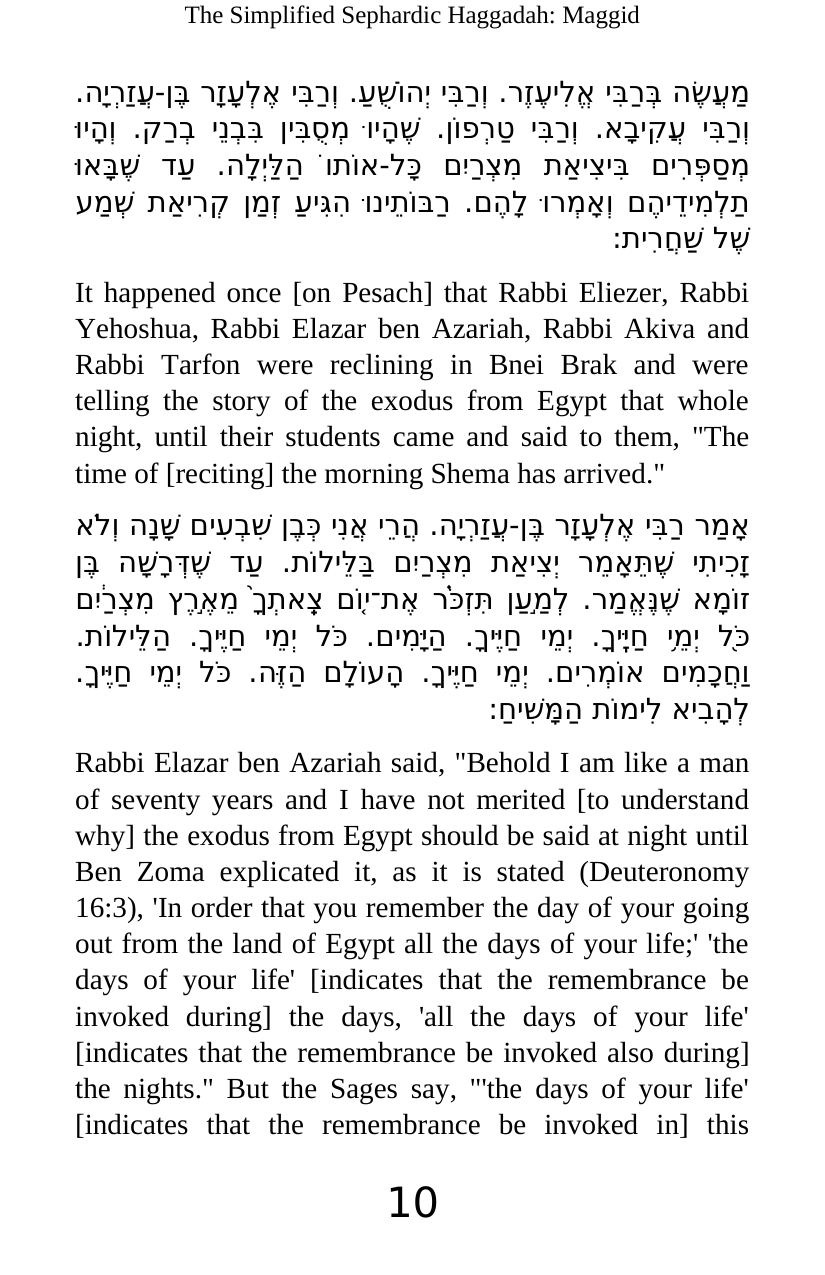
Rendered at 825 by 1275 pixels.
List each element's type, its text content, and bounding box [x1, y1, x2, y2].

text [75, 746, 750, 1141]
text אָמַר רַבִּי אֶלְעָזָר בֶּן-עֲזַרְיָה. הֲרֵי אֲנִי כְּבֶן שִׁבְעִים שָׁנָה וְלֹא זָכִיתִי שֶׁתֵּאָמֵר יְצִיאַת מִצְרַיִם בַּלֵּילוֹת. עַד שֶׁדְּרָשָׁהּ בֶּן זוֹמָא שֶׁנֶּאֱמַר. לְמַ֣עַן תִּזְכֹּ֗ר אֶת־י֤וֹם צֵֽאתְךָ֙ מֵאֶ֣רֶץ מִצְרַ֔יִם כֹּ֖ל יְמֵ֥י חַיֶּֽיךָ. יְמֵי חַיֶּיךָ. הַיָּמִים. כֹּל יְמֵי חַיֶּיךָ. הַלֵּילוֹת. וַחֲכָמִים אוֹמְרִים. יְמֵי חַיֶּיךָ. הָעוֹלָם הַזֶּה. כֹּל יְמֵי חַיֶּיךָ. לְהָבִיא לִימוֹת הַמָּשִׁיחַ: [75, 508, 750, 726]
text מַעֲשֶׂה בְּרַבִּי אֱלִיעֶזֶר. וְרַבִּי יְהוֹשֻׁעַ. וְרַבִּי אֶלְעָזָר בֶּן-עֲזַרְיָה. וְרַבִּי עֲקִיבָא. וְרַבִּי טַרְפוֹן. שֶׁהָיוּ מְסֻבִּין בִּבְנֵי בְרַק. וְהָיוּ מְסַפְּרִים בִּיצִיאַת מִצְרַיִם כָּל-אוֹתוֹ הַלַּיְלָה. עַד שֶׁבָּאוּ תַלְמִידֵיהֶם וְאָמְרוּ לָהֶם. רַבּוֹתֵינוּ הִגִּיעַ זְמַן קְרִיאַת שְׁמַע שֶׁל שַׁחֲרִית: [75, 75, 750, 256]
text It happened once [on Pesach] that Rabbi Eliezer, Rabbi Yehoshua, Rabbi Elazar ben Azariah, Rabbi Akiva and Rabbi Tarfon were reclining in Bnei Brak and were telling the story of the exodus from Egypt that whole night, until their students came and said to them, "The time of [reciting] the morning Shema has arrived." [75, 275, 750, 489]
